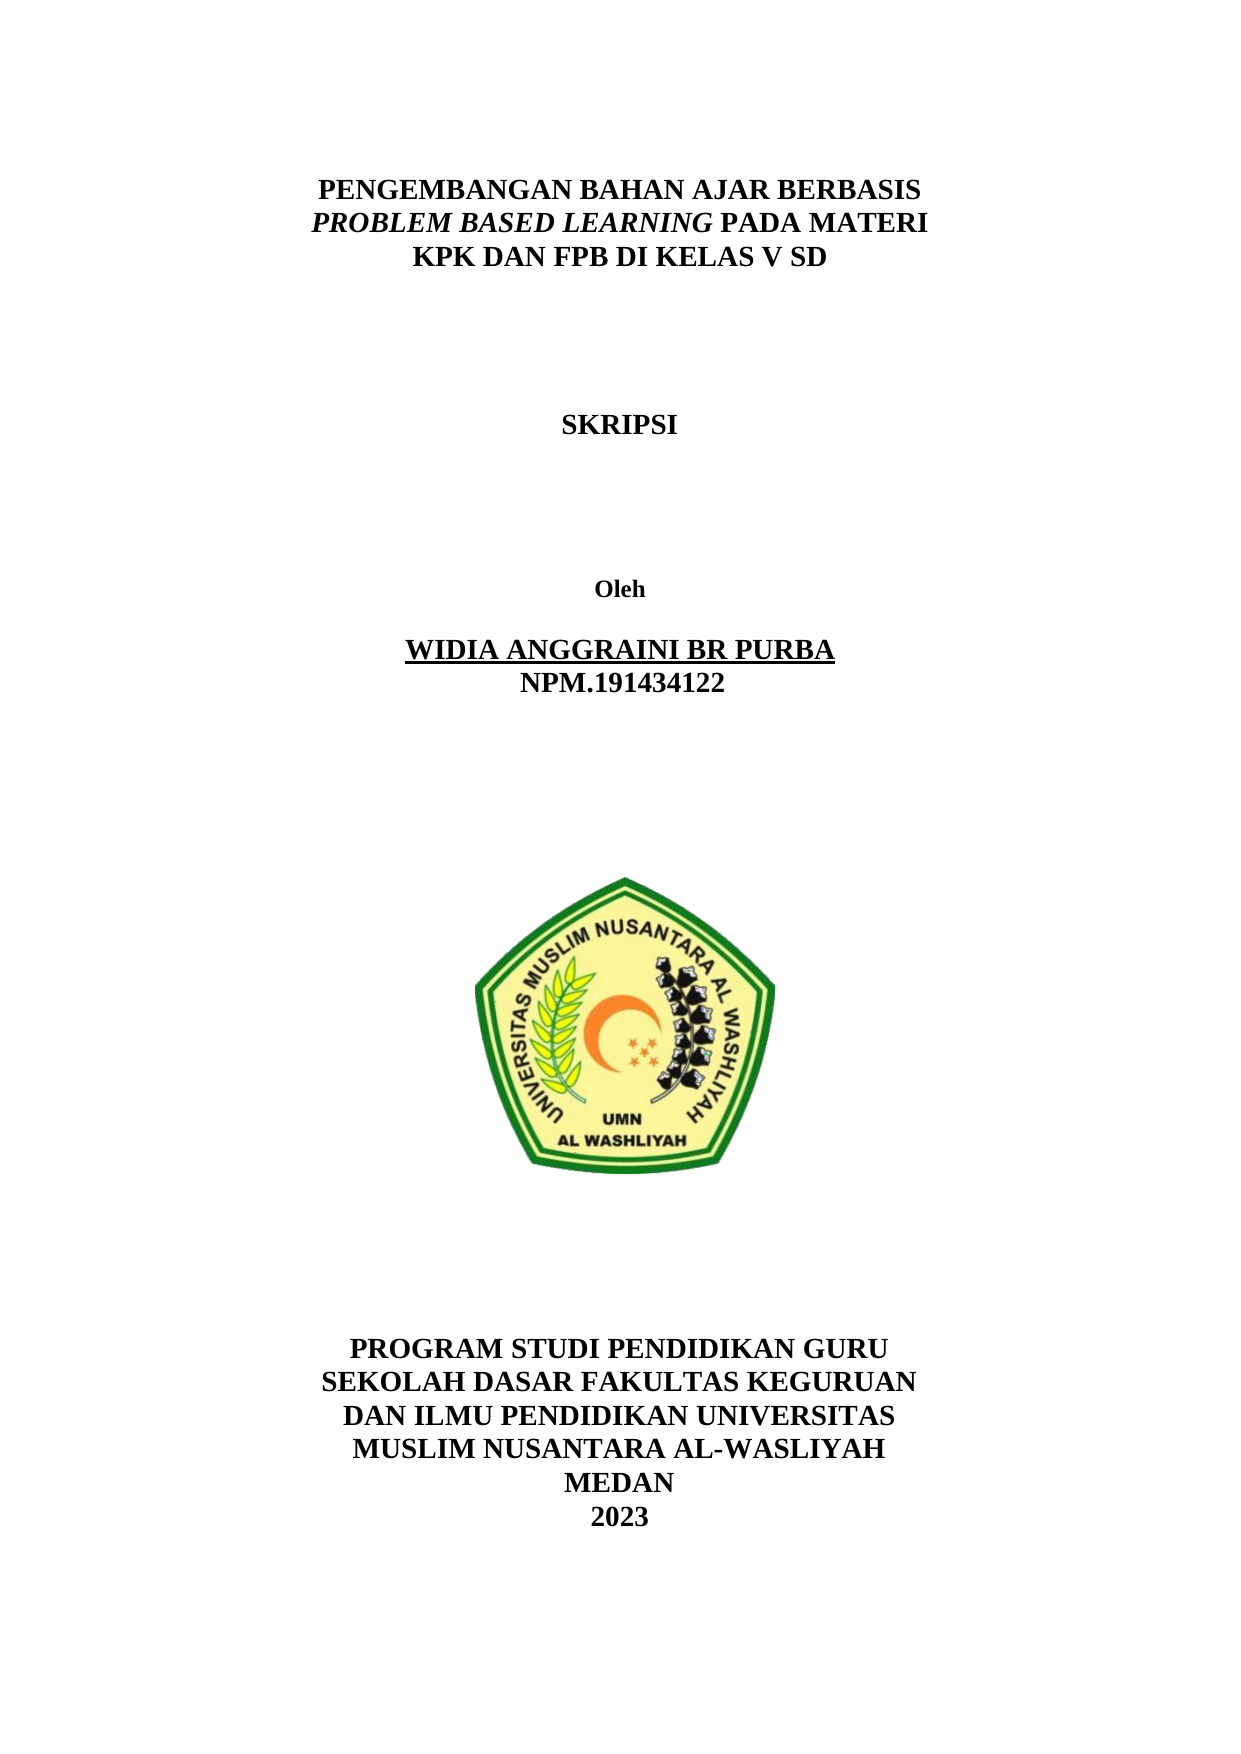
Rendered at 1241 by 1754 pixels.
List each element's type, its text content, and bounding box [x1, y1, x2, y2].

text PENGEMBANGAN BAHAN AJAR BERBASIS PROBLEM BASED LEARNING PADA MATERI KPK DAN FPB DI KELAS V SD [282, 172, 958, 273]
text NPM.191434122 [209, 665, 1036, 699]
text WIDIA ANGGRAINI BR PURBA [209, 632, 1036, 665]
text 2023 [282, 1499, 958, 1532]
subtitle Oleh [282, 574, 958, 603]
text PROGRAM STUDI PENDIDIKAN GURU SEKOLAH DASAR FAKULTAS KEGURUAN DAN ILMU PENDIDIKAN UNIVERSITAS MUSLIM NUSANTARA AL-WASLIYAH MEDAN [321, 1331, 917, 1499]
text SKRIPSI [281, 407, 958, 440]
picture [475, 877, 775, 1174]
